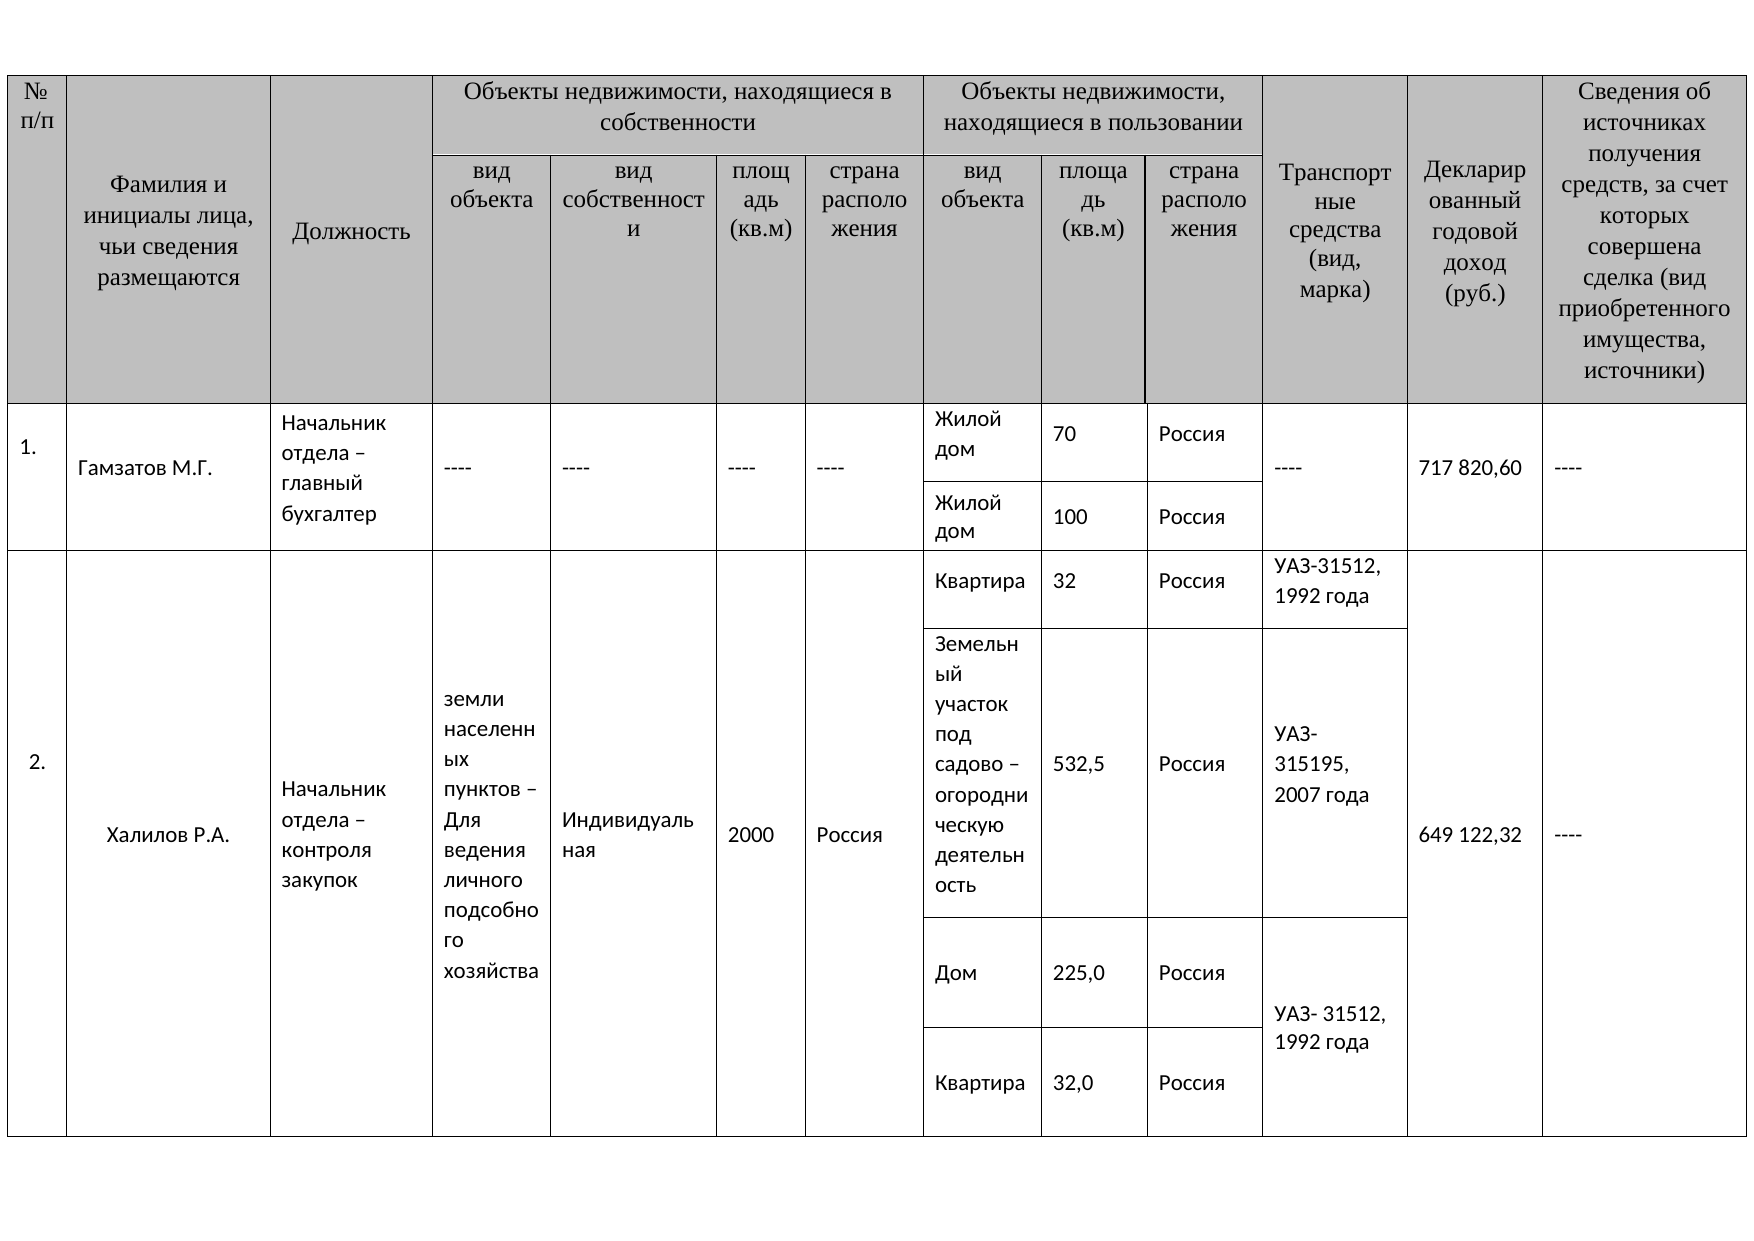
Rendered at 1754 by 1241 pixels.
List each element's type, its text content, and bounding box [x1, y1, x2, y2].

table_cell Россия [1148, 482, 1262, 550]
table_cell 649 122,32 [1408, 551, 1542, 1136]
table_cell площадь (кв.м) [717, 156, 805, 403]
table_cell УАЗ- 315195, 2007 года [1263, 629, 1407, 917]
table_header Декларированный годовой доход (руб.) [1408, 76, 1542, 403]
table_cell Россия [1148, 551, 1262, 628]
table_cell вид собственности [551, 156, 716, 403]
table_cell Халилов Р.А. [67, 551, 270, 1136]
table_cell 717 820,60 [1408, 404, 1542, 550]
table_cell УАЗ-31512, 1992 года [1263, 551, 1407, 628]
table_cell Россия [1148, 404, 1262, 481]
table_cell ---- [806, 404, 923, 550]
table_header Сведения об источниках получения средств, за счет которых совершена сделка (вид приобретенного имущества, источники) [1543, 76, 1746, 403]
table_cell Земельный участок под садово – огородническую деятельность [924, 629, 1041, 917]
table_cell Россия [1148, 1028, 1262, 1136]
table_cell ---- [717, 404, 805, 550]
table_cell Гамзатов М.Г. [67, 404, 270, 550]
table_header № п/п [8, 76, 66, 403]
table_cell 70 [1042, 404, 1147, 481]
table_header Транспортные средства (вид, марка) [1263, 76, 1407, 403]
table_cell Россия [1148, 918, 1262, 1027]
table_cell Россия [1148, 629, 1262, 917]
table_cell 32 [1042, 551, 1147, 628]
table_cell 225,0 [1042, 918, 1147, 1027]
table_cell вид объекта [924, 156, 1041, 403]
table_cell Жилой дом [924, 482, 1041, 550]
table_cell Россия [806, 551, 923, 1136]
table_cell Квартира [924, 551, 1041, 628]
table_cell 100 [1042, 482, 1147, 550]
table_cell площадь (кв.м) [1042, 156, 1144, 403]
table_cell ---- [1543, 551, 1746, 1136]
table_header Объекты недвижимости, находящиеся в пользовании [924, 76, 1262, 154]
table_cell земли населенных пунктов – Для ведения личного подсобного хозяйства [433, 551, 550, 1136]
table_cell ---- [1263, 404, 1407, 550]
table_cell Индивидуальная [551, 551, 716, 1136]
table_header Фамилия и инициалы лица, чьи сведения размещаются [67, 76, 270, 403]
table_cell 1. [8, 404, 66, 550]
table_cell Начальник отдела – главный бухгалтер [271, 404, 432, 550]
table_cell Начальник отдела – контроля закупок [271, 551, 432, 1136]
table_header Объекты недвижимости, находящиеся в собственности [433, 76, 923, 154]
table_cell ---- [551, 404, 716, 550]
table_header Должность [271, 76, 432, 403]
table_cell ---- [1543, 404, 1746, 550]
table_cell страна расположения [1146, 156, 1262, 403]
table_cell 2. [8, 551, 66, 1136]
table_cell вид объекта [433, 156, 550, 403]
table_cell Квартира [924, 1028, 1041, 1136]
table_cell 32,0 [1042, 1028, 1147, 1136]
table_cell 532,5 [1042, 629, 1147, 917]
table_cell УАЗ- 31512, 1992 года [1263, 918, 1407, 1136]
table_cell ---- [433, 404, 550, 550]
table_cell страна расположения [806, 156, 923, 403]
table_cell 2000 [717, 551, 805, 1136]
table_cell Дом [924, 918, 1041, 1027]
table_cell Жилой дом [924, 404, 1041, 481]
